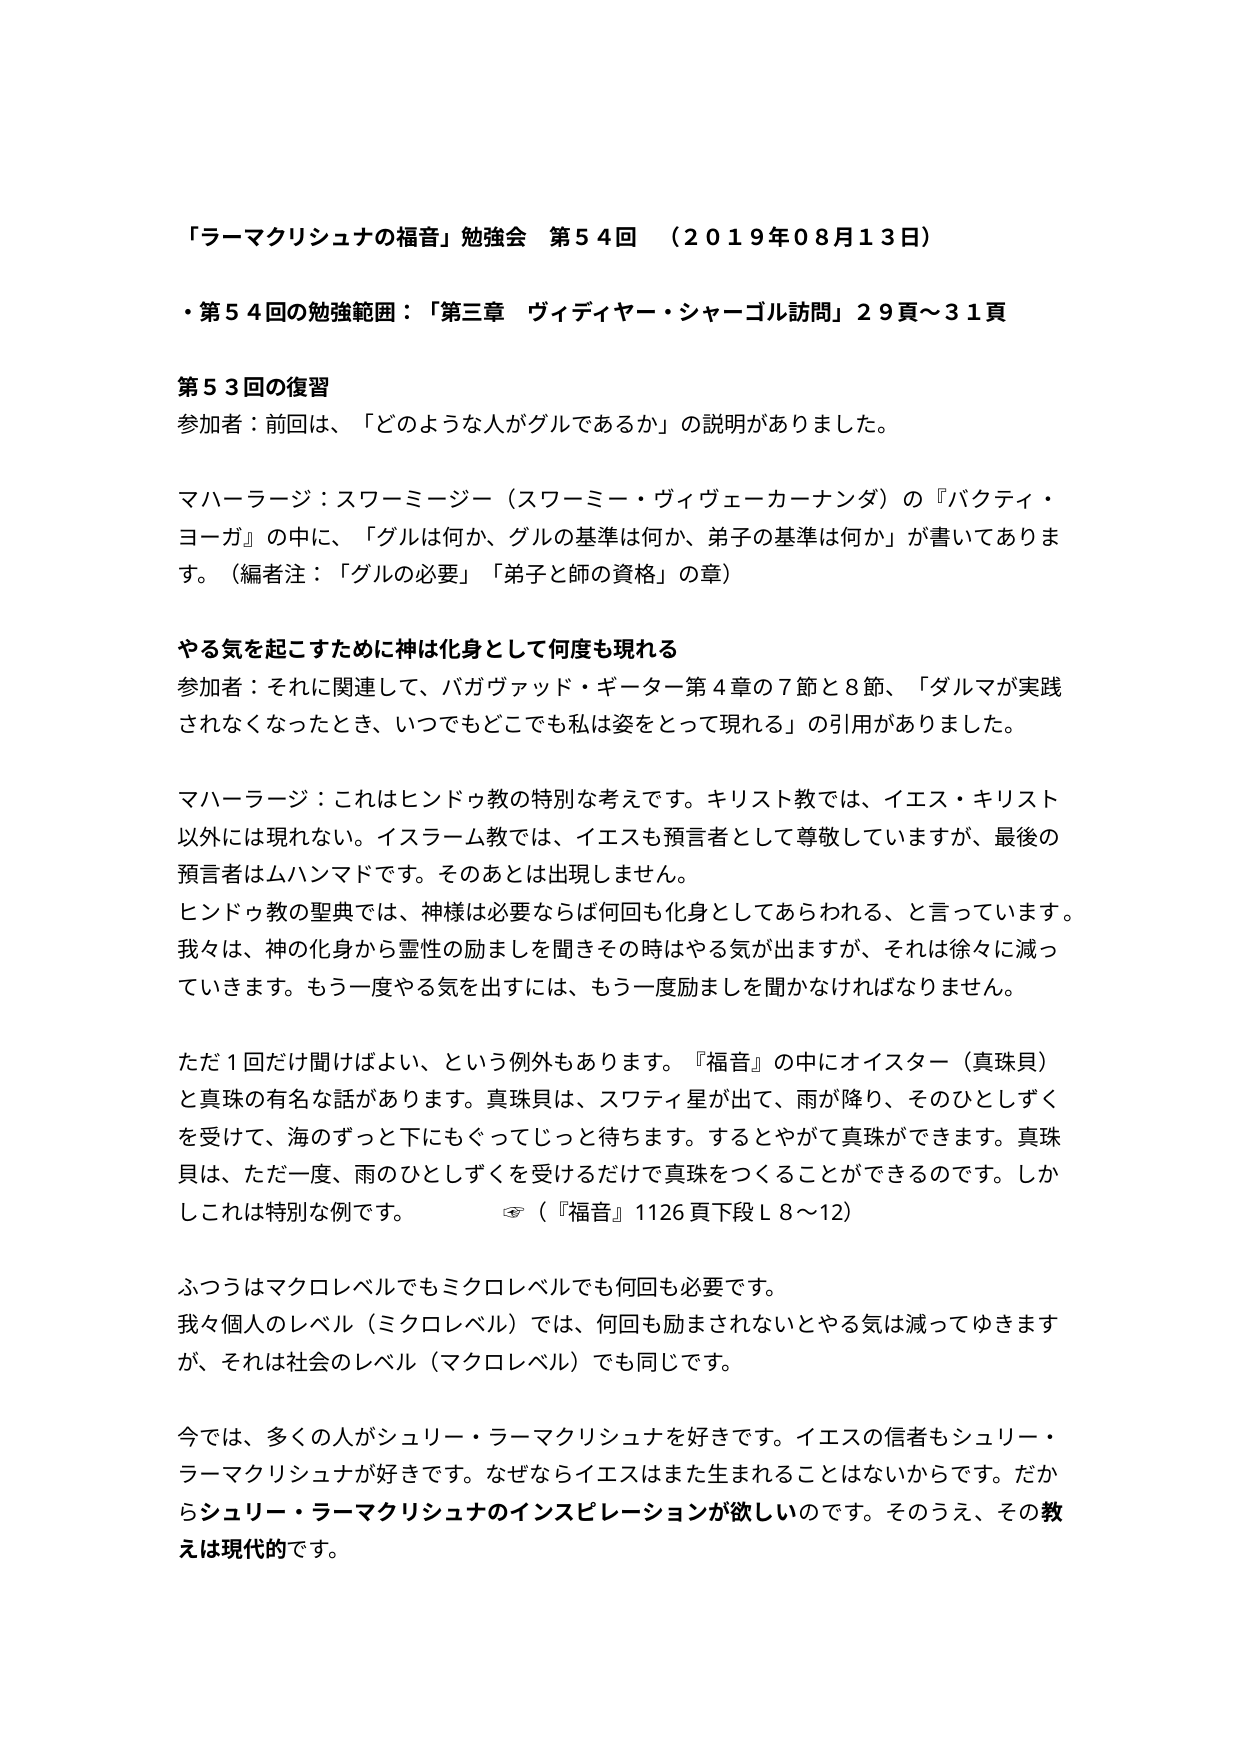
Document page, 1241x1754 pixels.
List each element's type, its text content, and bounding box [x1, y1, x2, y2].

text ただ1回だけ聞けばよい、という例外もあります。『福音』の中にオイスター（真珠貝）と真珠の有名な話があります。真珠貝は、スワティ星が出て、雨が降り、そのひとしずくを受けて、海のずっと下にもぐってじっと待ちます。するとやがて真珠ができます。真珠貝は、ただ一度、雨のひとしずくを受けるだけで真珠をつくることができるのです。しかしこれは特別な例です。 ☞（『福音』1126頁下段L８～12） [177, 1042, 1063, 1229]
text ・第５４回の勉強範囲：「第三章 ヴィディヤー・シャーゴル訪問」２９頁～３１頁 [177, 292, 1063, 329]
text 第５３回の復習 [177, 367, 1063, 404]
text マハーラージ：スワーミージー（スワーミー・ヴィヴェーカーナンダ）の『バクティ・ヨーガ』の中に、「グルは何か、グルの基準は何か、弟子の基準は何か」が書いてあります。（編者注：「グルの必要」「弟子と師の資格」の章） [177, 479, 1063, 592]
text マハーラージ：これはヒンドゥ教の特別な考えです。キリスト教では、イエス・キリスト以外には現れない。イスラーム教では、イエスも預言者として尊敬していますが、最後の預言者はムハンマドです。そのあとは出現しません。 [177, 779, 1063, 892]
text 我々個人のレベル（ミクロレベル）では、何回も励まされないとやる気は減ってゆきますが、それは社会のレベル（マクロレベル）でも同じです。 [177, 1304, 1063, 1379]
text 参加者：それに関連して、バガヴァッド・ギーター第4章の７節と８節、「ダルマが実践されなくなったとき、いつでもどこでも私は姿をとって現れる」の引用がありました。 [177, 667, 1063, 742]
text ふつうはマクロレベルでもミクロレベルでも何回も必要です。 [177, 1267, 1063, 1304]
text 今では、多くの人がシュリー・ラーマクリシュナを好きです。イエスの信者もシュリー・ラーマクリシュナが好きです。なぜならイエスはまた生まれることはないからです。だからシュリー・ラーマクリシュナのインスピレーションが欲しいのです。そのうえ、その教えは現代的です。 [177, 1417, 1063, 1567]
text ヒンドゥ教の聖典では、神様は必要ならば何回も化身としてあらわれる、と言っています。我々は、神の化身から霊性の励ましを聞きその時はやる気が出ますが、それは徐々に減っていきます。もう一度やる気を出すには、もう一度励ましを聞かなければなりません。 [177, 892, 1063, 1004]
text 参加者：前回は、「どのような人がグルであるか」の説明がありました。 [177, 404, 1063, 442]
text 「ラーマクリシュナの福音」勉強会 第５４回 （２０１９年０８月１３日） [177, 217, 1063, 254]
text やる気を起こすために神は化身として何度も現れる [177, 629, 1063, 667]
